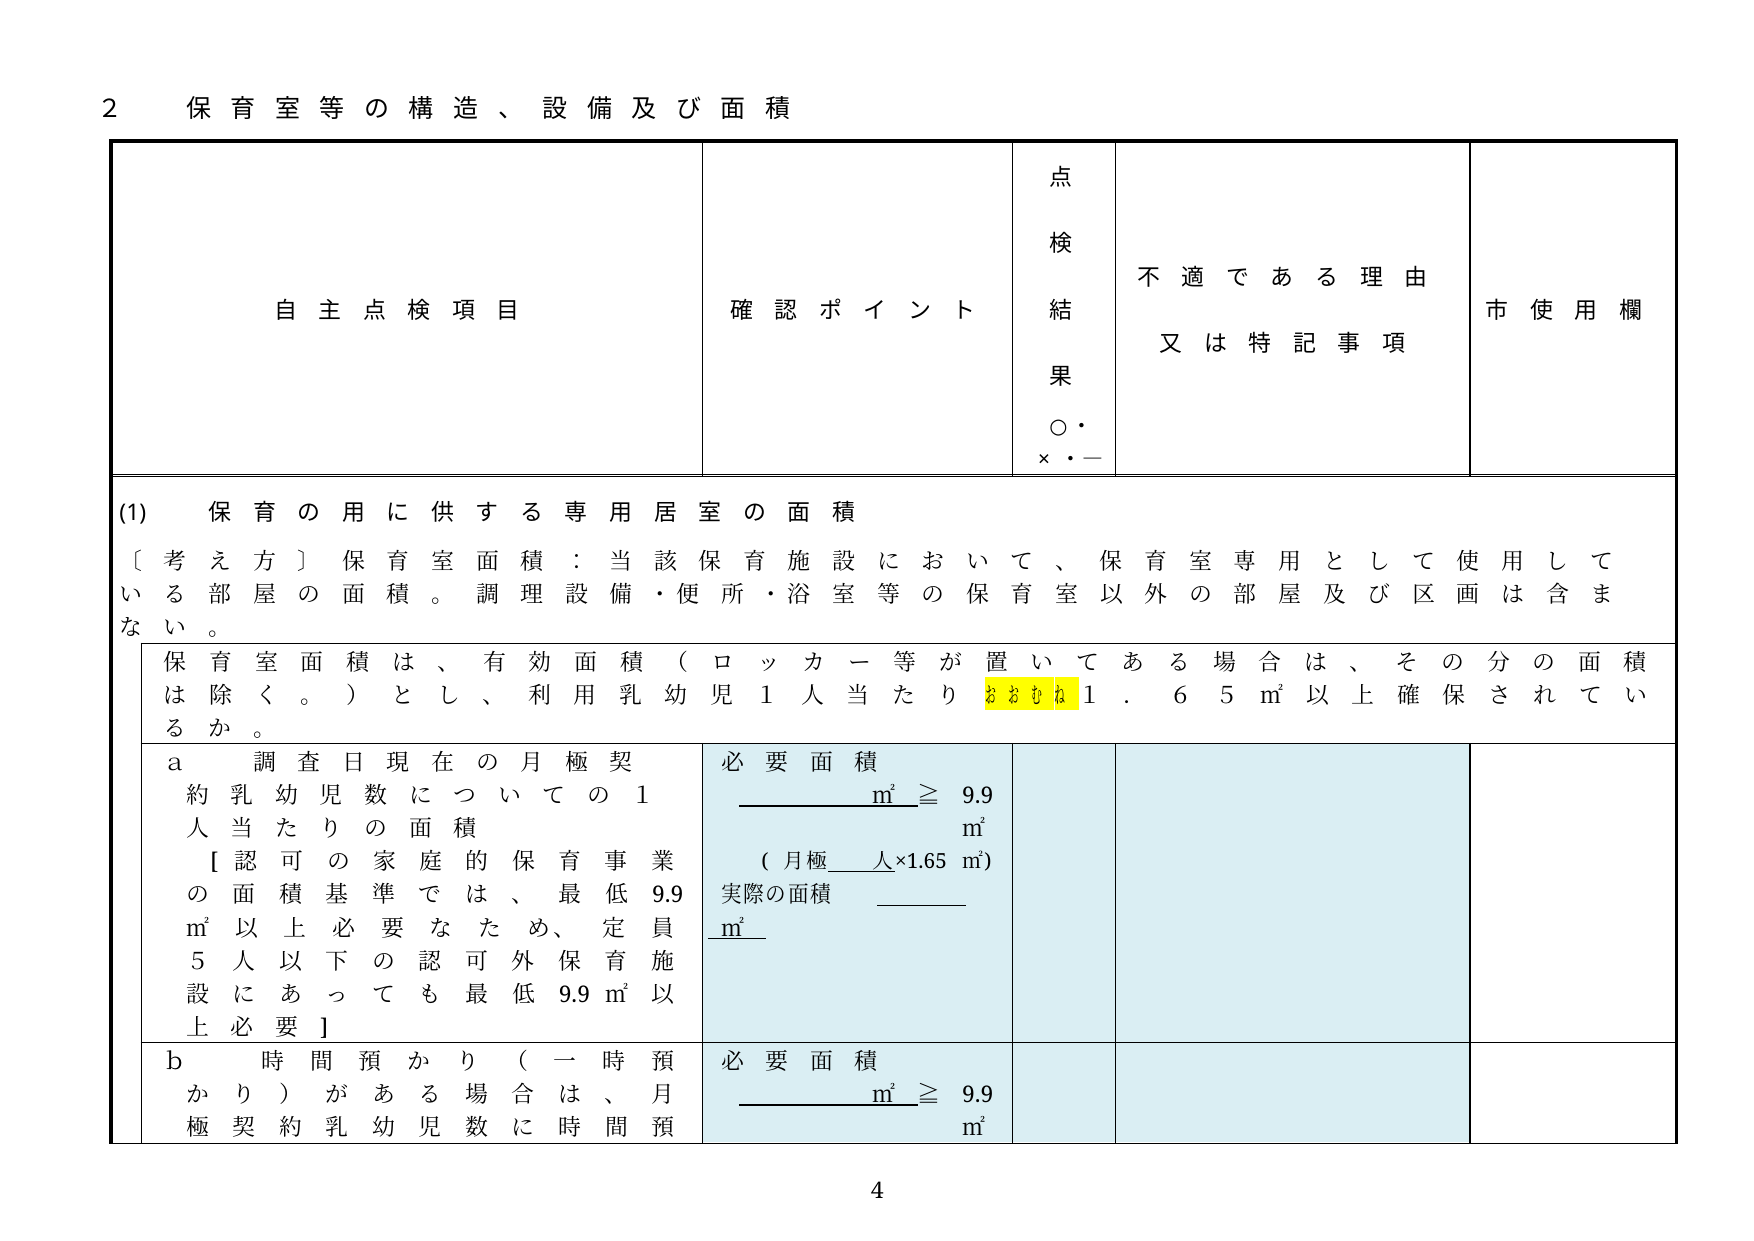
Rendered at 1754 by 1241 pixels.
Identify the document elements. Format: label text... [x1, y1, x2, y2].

table_cell [1471, 1043, 1675, 1142]
table_header 点検結果 ○・×・― [1013, 143, 1115, 474]
table_header 不適である理由 又は特記事項 [1116, 143, 1469, 474]
table_cell [113, 643, 141, 1142]
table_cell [142, 1043, 702, 1142]
table_cell 必要面積 ㎡≧9.9㎡ (月極 人×1.65㎡) 実際の面積 ㎡ [703, 744, 1012, 1042]
table_cell 保育室面積は、有効面積（ロッカー等が置いてある場合は、その分の面積は除く。）とし、利用乳幼児１人当たりおおむね１．６５㎡以上確保されているか。 [142, 644, 1675, 743]
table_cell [703, 1043, 1012, 1142]
table_header 市使用欄 [1471, 143, 1675, 474]
table_cell [1116, 744, 1469, 1042]
table_cell [1471, 744, 1675, 1042]
table_cell [1013, 1043, 1115, 1142]
table_cell [1013, 744, 1115, 1042]
text ２ 保育室等の構造、設備及び面積 [97, 73, 1657, 139]
table_cell [1116, 1043, 1469, 1142]
table_cell ａ 調査日現在の月極契約乳幼児数についての１人当たりの面積 [認可の家庭的保育事業の面積基準では、最低9.9㎡以上必要なため、定員５人以下の認可外保育施設にあっても最低9.9㎡以上必要] [142, 744, 702, 1042]
table_cell (1) 保育の用に供する専用居室の面積 〔考え方〕保育室面積：当該保育施設において、保育室専用として使用している部屋の面積。調理設備･便所･浴室等の保育室以外の部屋及び区画は含まない。 [113, 477, 1675, 642]
table_header 確認ポイント [703, 143, 1012, 474]
table_header 自主点検項目 [113, 143, 702, 474]
